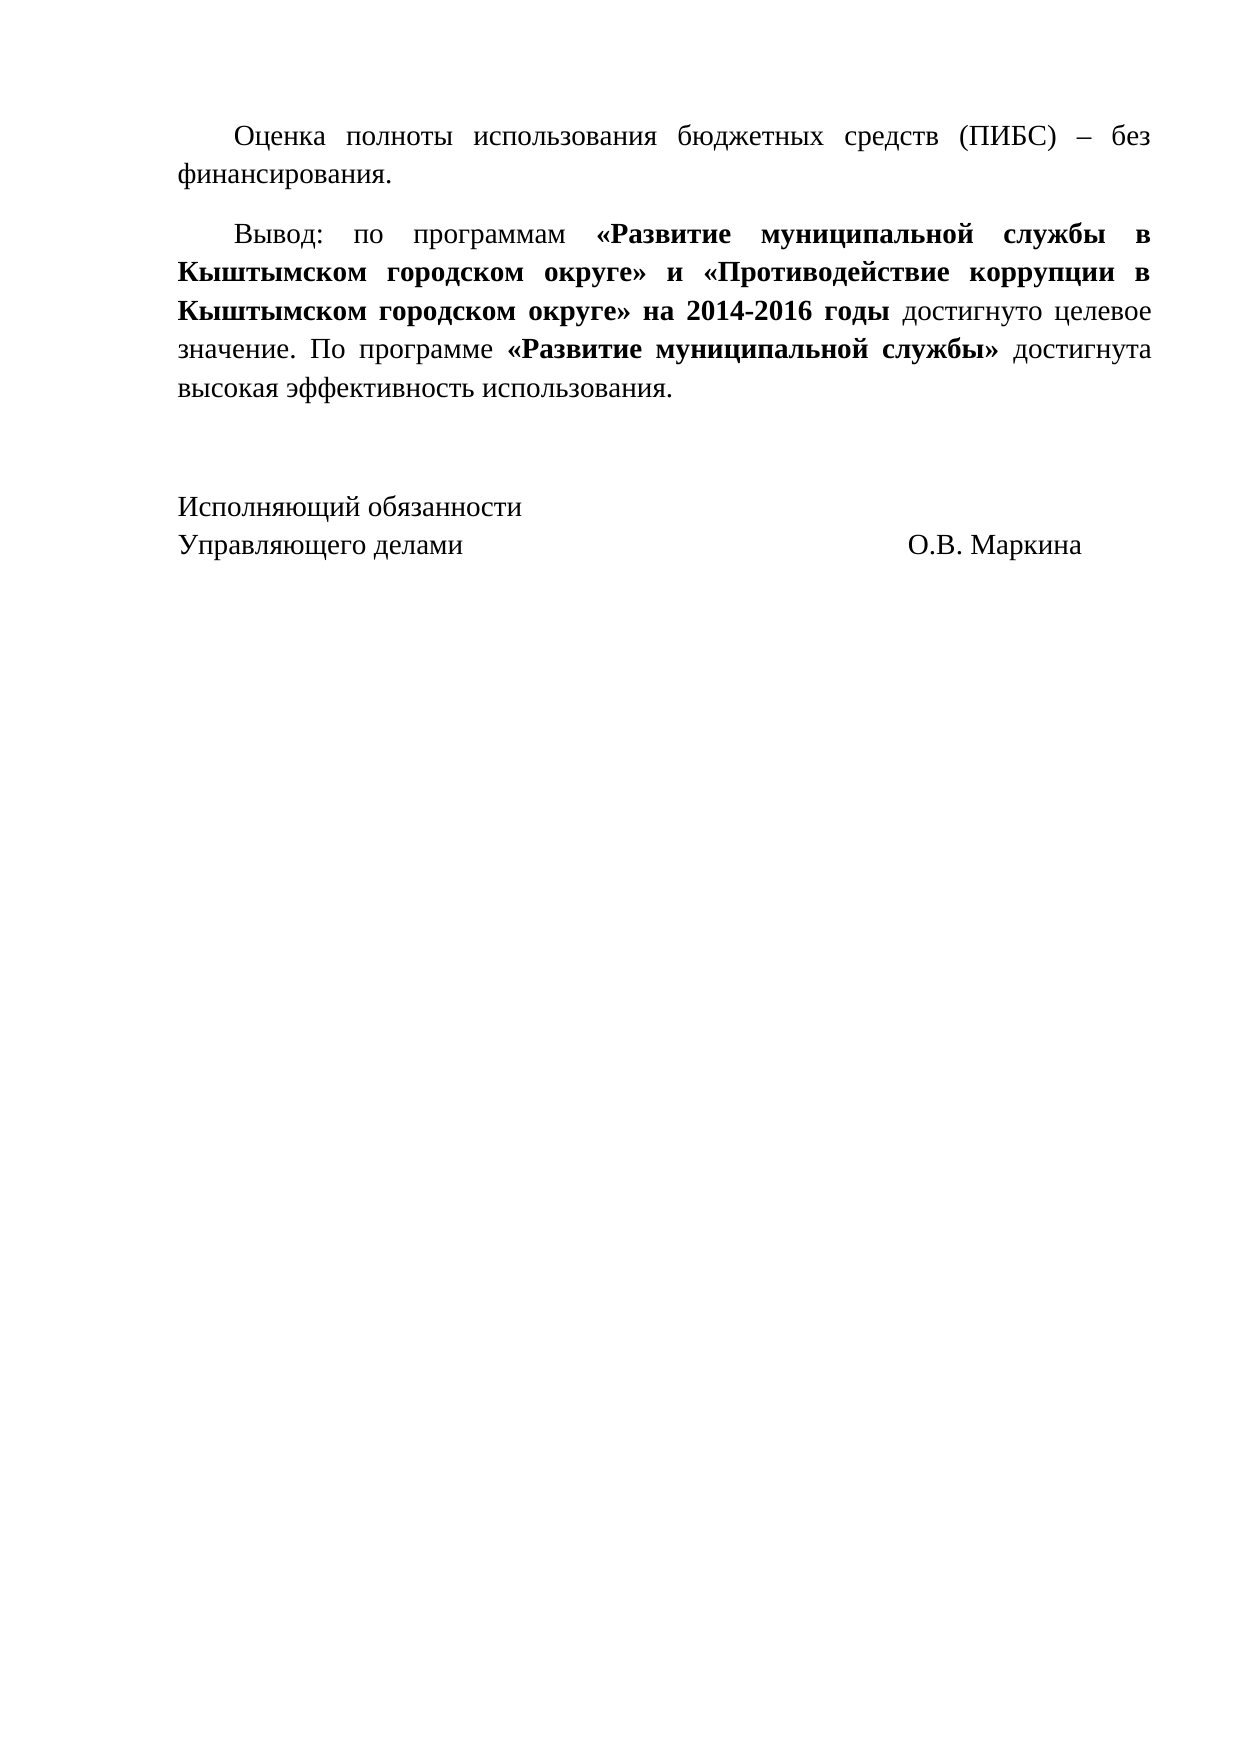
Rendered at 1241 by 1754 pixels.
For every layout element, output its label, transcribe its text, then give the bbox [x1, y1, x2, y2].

text Оценка полноты использования бюджетных средств (ПИБС) – без финансирования. [177, 118, 1152, 190]
text Управляющего делами О.В. Маркина [177, 527, 1152, 561]
text Исполняющий обязанности [177, 489, 1152, 522]
text Вывод: по программам «Развитие муниципальной службы в Кыштымском городском округе» и «Противодействие коррупции в Кыштымском городском округе» на 2014-2016 годы достигнуто целевое значение. По программе «Развитие муниципальной службы» достигнута высокая эффективность использования. [177, 216, 1152, 404]
